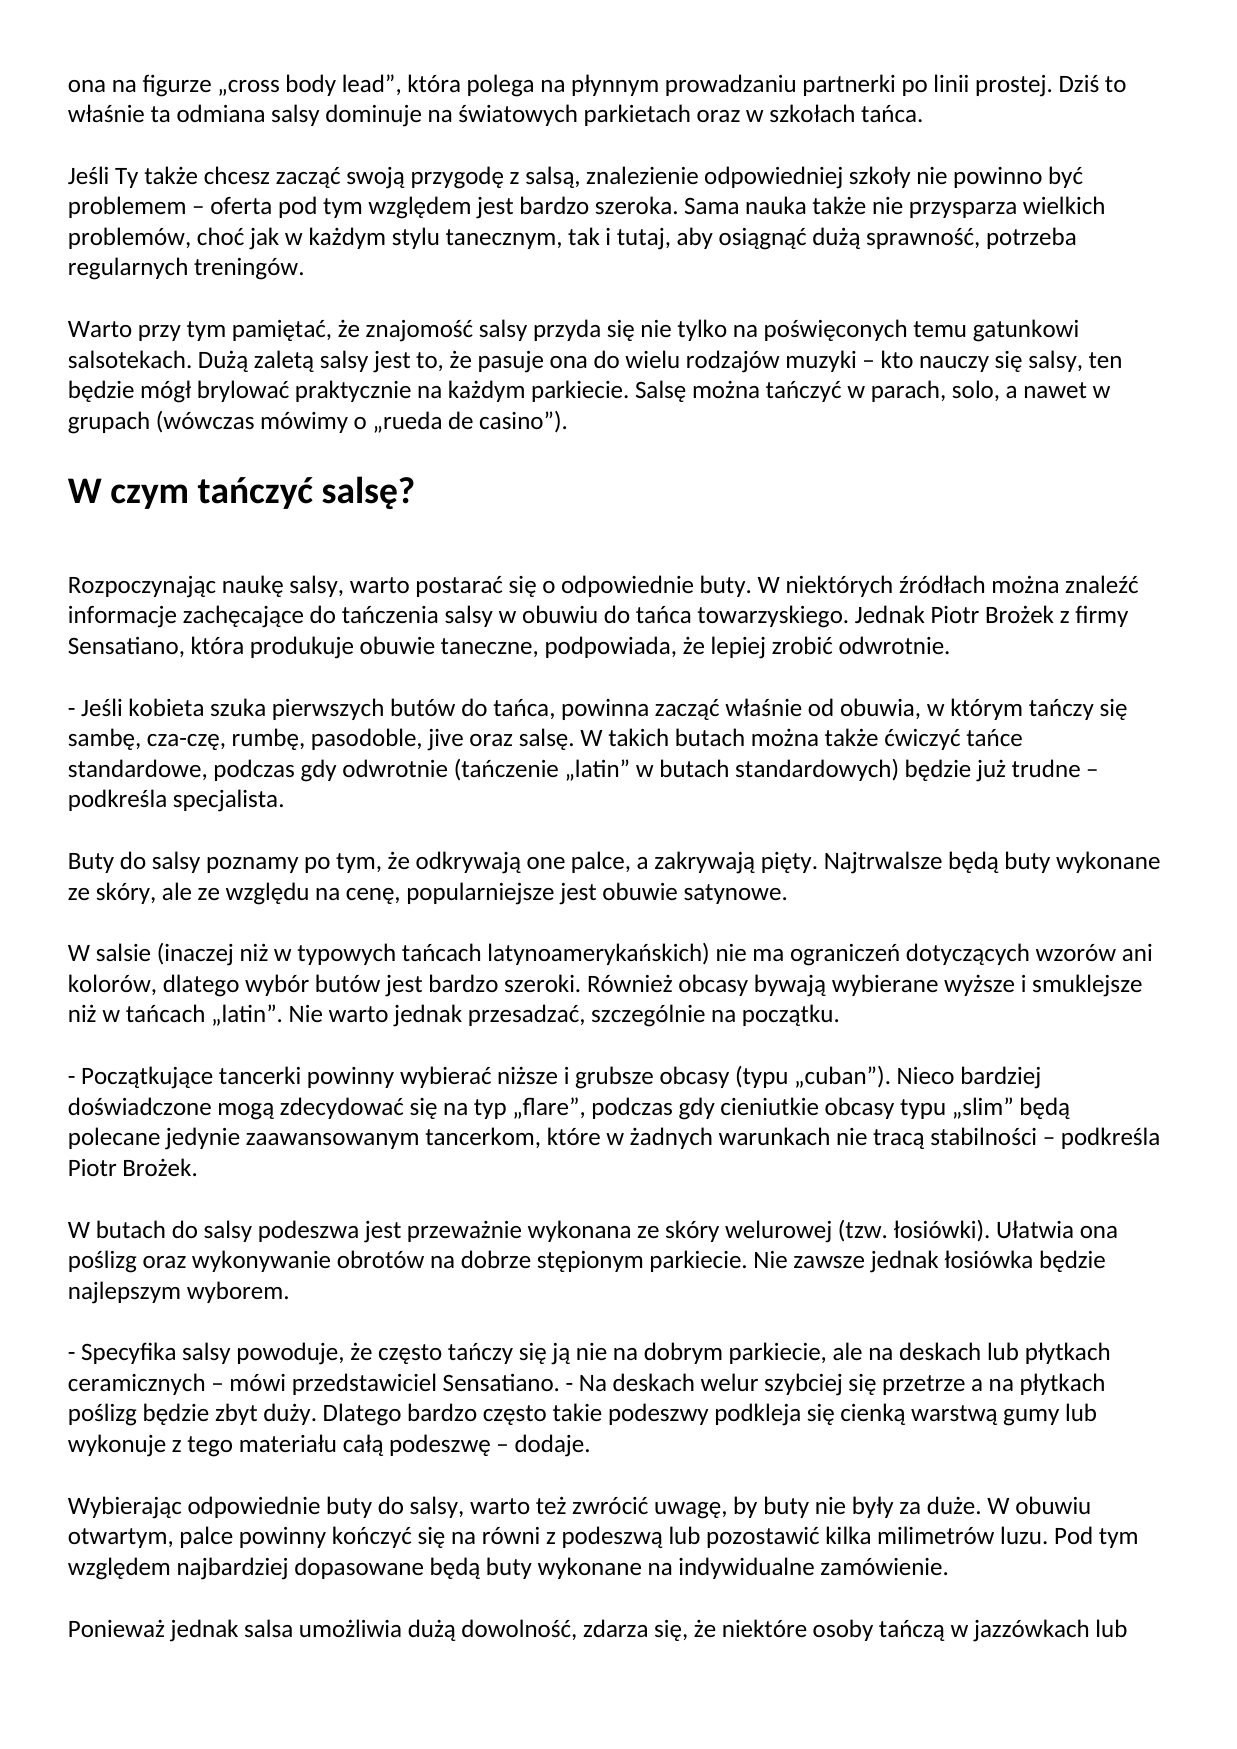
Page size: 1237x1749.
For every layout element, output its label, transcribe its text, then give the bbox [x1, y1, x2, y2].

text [68, 68, 1169, 129]
text - Jeśli kobieta szuka pierwszych butów do tańca, powinna zacząć właśnie od obuwia, w którym tańczy się sambę, cza-czę, rumbę, pasodoble, jive oraz salsę. W takich butach można także ćwiczyć tańce standardowe, podczas gdy odwrotnie (tańczenie „latin” w butach standardowych) będzie już trudne – podkreśla specjalista. [68, 692, 1169, 814]
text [68, 1613, 1169, 1643]
text Buty do salsy poznamy po tym, że odkrywają one palce, a zakrywają pięty. Najtrwalsze będą buty wykonane ze skóry, ale ze względu na cenę, popularniejsze jest obuwie satynowe. [68, 845, 1169, 906]
text - Początkujące tancerki powinny wybierać niższe i grubsze obcasy (typu „cuban”). Nieco bardziej doświadczone mogą zdecydować się na typ „flare”, podczas gdy cieniutkie obcasy typu „slim” będą polecane jedynie zaawansowanym tancerkom, które w żadnych warunkach nie tracą stabilności – podkreśla Piotr Brożek. [68, 1060, 1169, 1182]
text W salsie (inaczej niż w typowych tańcach latynoamerykańskich) nie ma ograniczeń dotyczących wzorów ani kolorów, dlatego wybór butów jest bardzo szeroki. Również obcasy bywają wybierane wyższe i smuklejsze niż w tańcach „latin”. Nie warto jednak przesadzać, szczególnie na początku. [68, 938, 1169, 1029]
text Wybierając odpowiednie buty do salsy, warto też zwrócić uwagę, by buty nie były za duże. W obuwiu otwartym, palce powinny kończyć się na równi z podeszwą lub pozostawić kilka milimetrów luzu. Pod tym względem najbardziej dopasowane będą buty wykonane na indywidualne zamówienie. [68, 1490, 1169, 1581]
text - Specyfika salsy powoduje, że często tańczy się ją nie na dobrym parkiecie, ale na deskach lub płytkach ceramicznych – mówi przedstawiciel Sensatiano. - Na deskach welur szybciej się przetrze a na płytkach poślizg będzie zbyt duży. Dlatego bardzo często takie podeszwy podkleja się cienką warstwą gumy lub wykonuje z tego materiału całą podeszwę – dodaje. [68, 1337, 1169, 1459]
text W butach do salsy podeszwa jest przeważnie wykonana ze skóry welurowej (tzw. łosiówki). Ułatwia ona poślizg oraz wykonywanie obrotów na dobrze stępionym parkiecie. Nie zawsze jednak łosiówka będzie najlepszym wyborem. [68, 1214, 1169, 1305]
text Rozpoczynając naukę salsy, warto postarać się o odpowiednie buty. W niektórych źródłach można znaleźć informacje zachęcające do tańczenia salsy w obuwiu do tańca towarzyskiego. Jednak Piotr Brożek z firmy Sensatiano, która produkuje obuwie taneczne, podpowiada, że lepiej zrobić odwrotnie. [68, 569, 1169, 661]
text Warto przy tym pamiętać, że znajomość salsy przyda się nie tylko na poświęconych temu gatunkowi salsotekach. Dużą zaletą salsy jest to, że pasuje ona do wielu rodzajów muzyki – kto nauczy się salsy, ten będzie mógł brylować praktycznie na każdym parkiecie. Salsę można tańczyć w parach, solo, a nawet w grupach (wówczas mówimy o „rueda de casino”). [68, 313, 1169, 435]
text W czym tańczyć salsę? [68, 467, 1169, 512]
text Jeśli Ty także chcesz zacząć swoją przygodę z salsą, znalezienie odpowiedniej szkoły nie powinno być problemem – oferta pod tym względem jest bardzo szeroka. Sama nauka także nie przysparza wielkich problemów, choć jak w każdym stylu tanecznym, tak i tutaj, aby osiągnąć dużą sprawność, potrzeba regularnych treningów. [68, 160, 1169, 282]
